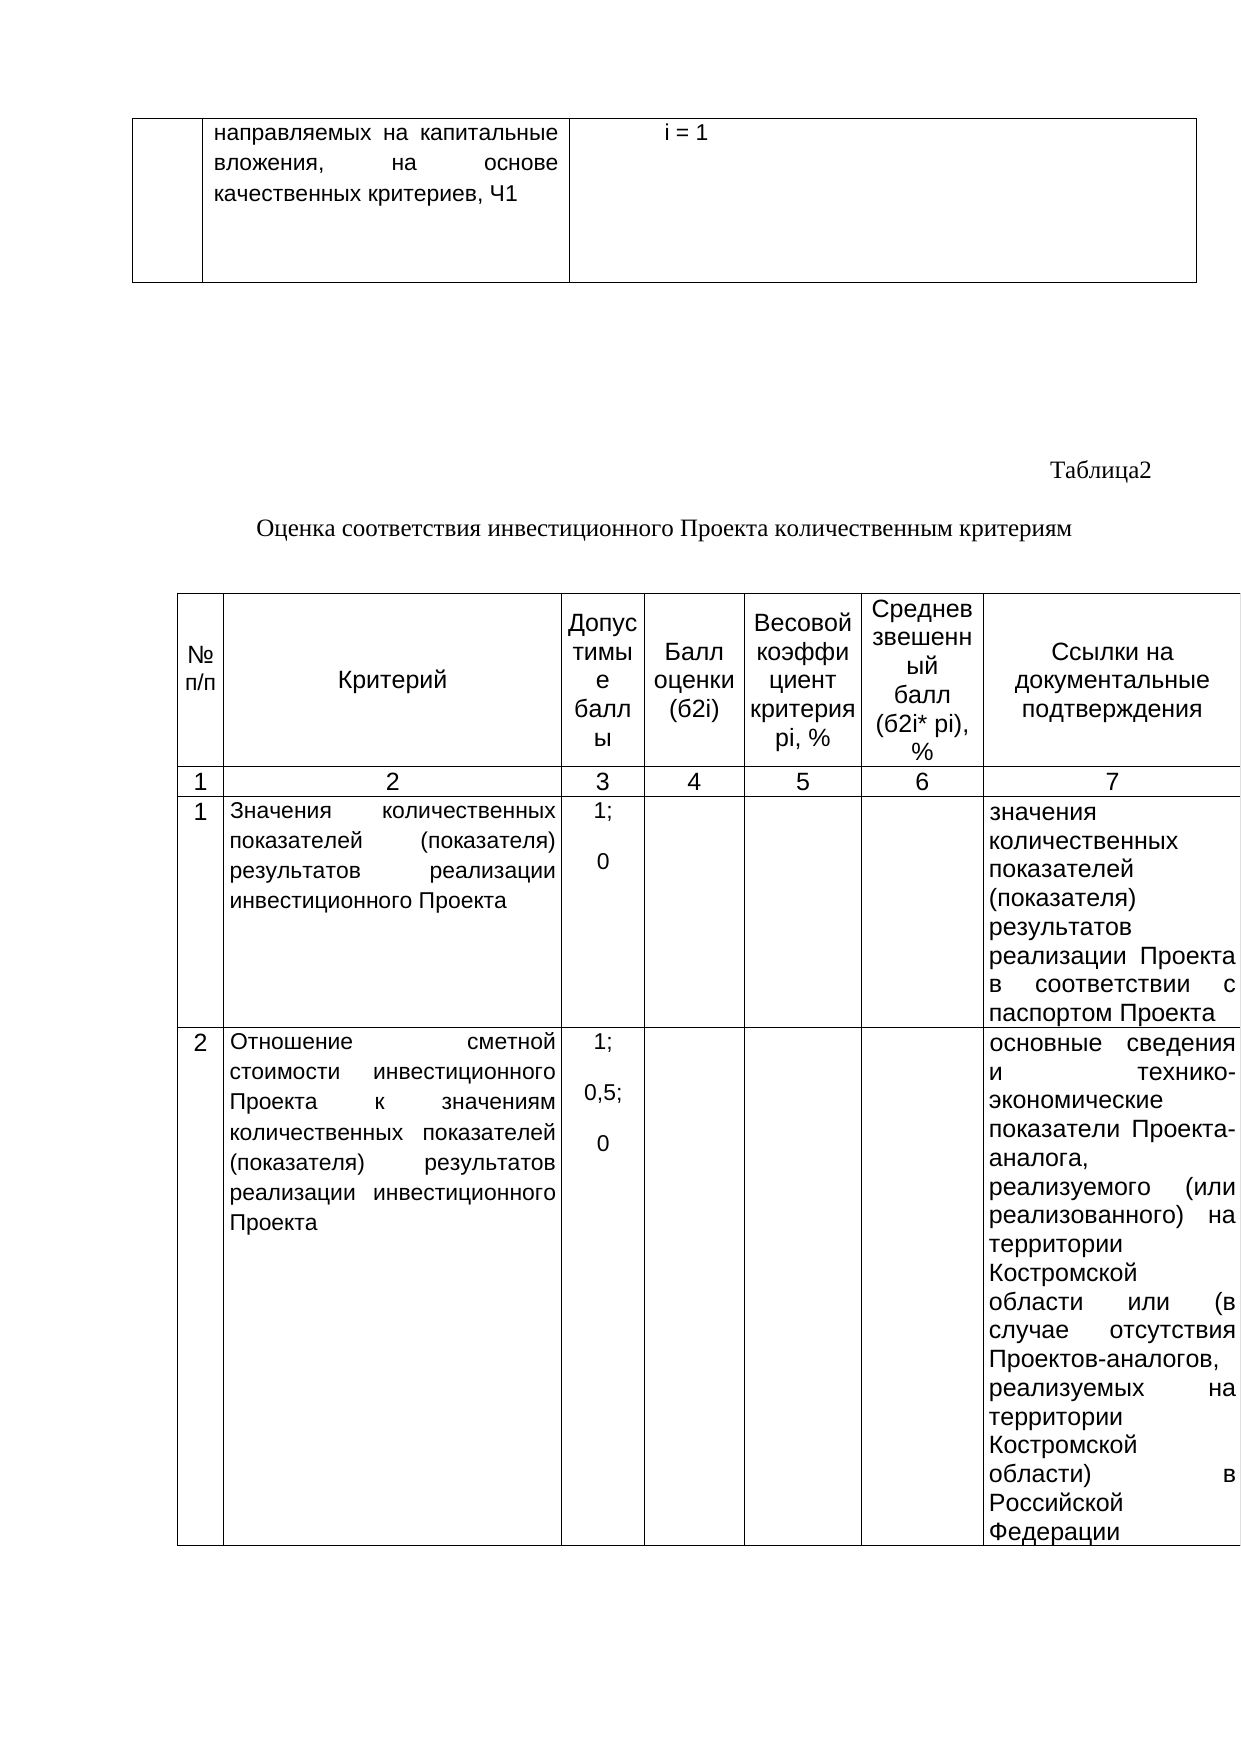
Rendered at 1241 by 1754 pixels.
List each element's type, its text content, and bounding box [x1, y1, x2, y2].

table_cell [133, 119, 202, 282]
table_cell основные сведения и технико-экономические показатели Проекта-аналога, реализуемого (или реализованного) на территории Костромской области или (в случае отсутствия Проектов-аналогов, реализуемых на территории Костромской области) в Российской Федерации [984, 1028, 1240, 1545]
table_header Допустимые баллы [562, 594, 644, 766]
table_cell [745, 1028, 861, 1545]
table_cell [645, 1028, 744, 1545]
table_cell 3 [562, 767, 644, 796]
table_cell 4 [645, 767, 744, 796]
table_cell 7 [984, 767, 1240, 796]
table_header Критерий [224, 594, 561, 766]
table_cell Отношение сметной стоимости инвестиционного Проекта к значениям количественных показателей (показателя) результатов реализации инвестиционного Проекта [224, 1028, 561, 1545]
subtitle Таблица2 [177, 455, 1152, 484]
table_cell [203, 119, 569, 282]
table_cell 2 [224, 767, 561, 796]
table_header Ссылки на документальные подтверждения [984, 594, 1240, 766]
table_cell 1; 0 [562, 797, 644, 1027]
table_header Средневзвешенный балл (б2i* рi), % [862, 594, 983, 766]
table_header № п/п [178, 594, 223, 766]
table_cell 1 [178, 767, 223, 796]
table_cell 5 [745, 767, 861, 796]
table_cell [862, 797, 983, 1027]
table_cell 6 [862, 767, 983, 796]
table_header Балл оценки (б2i) [645, 594, 744, 766]
table_cell 2 [178, 1028, 223, 1545]
subtitle Оценка соответствия инвестиционного Проекта количественным критериям [177, 513, 1152, 541]
table_cell 1 [178, 797, 223, 1027]
table_cell Значения количественных показателей (показателя) результатов реализации инвестиционного Проекта [224, 797, 561, 1027]
table_cell значения количественных показателей (показателя) результатов реализации Проекта в соответствии с паспортом Проекта [984, 797, 1240, 1027]
table_header Весовой коэффициент критерия рi, % [745, 594, 861, 766]
table_cell [645, 797, 744, 1027]
table_cell [862, 1028, 983, 1545]
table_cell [570, 119, 1196, 282]
table_cell 1; 0,5; 0 [562, 1028, 644, 1545]
table_cell [745, 797, 861, 1027]
